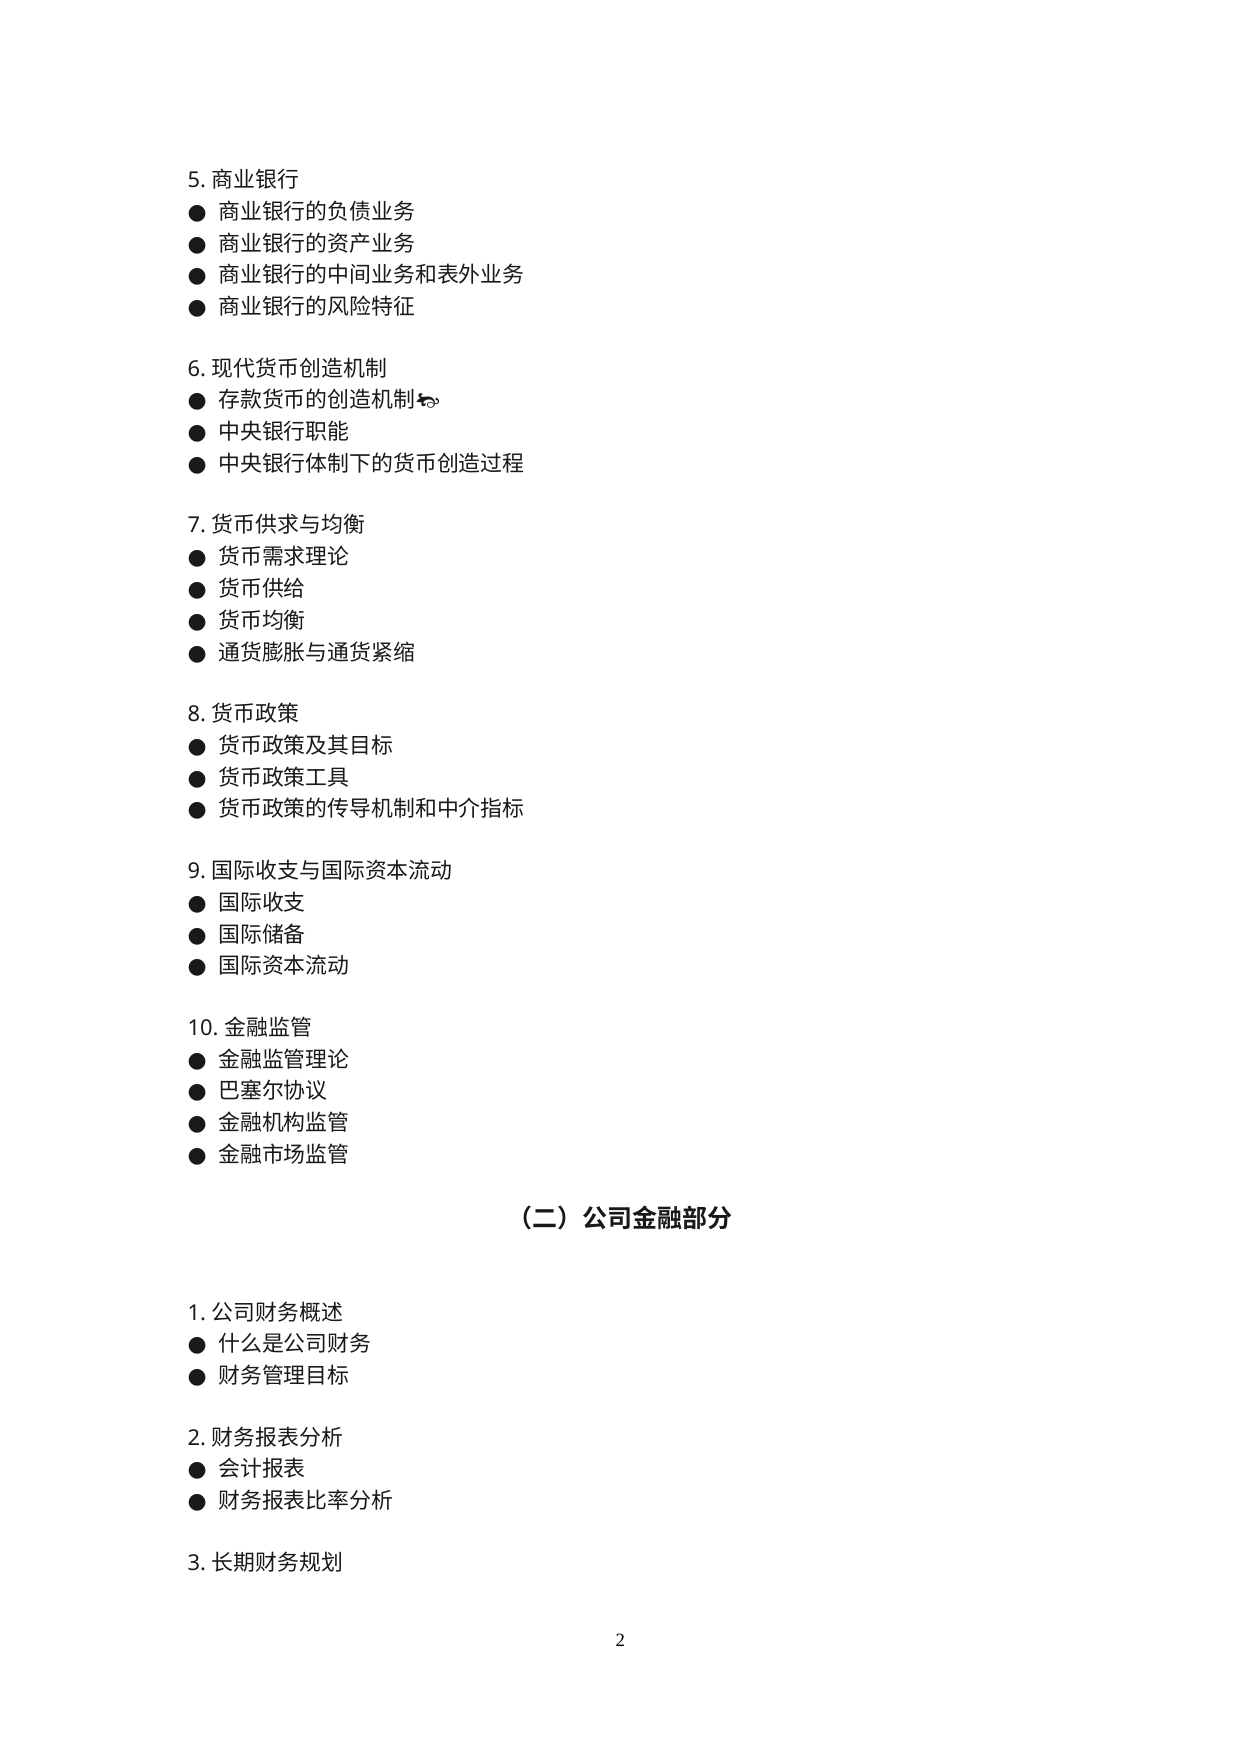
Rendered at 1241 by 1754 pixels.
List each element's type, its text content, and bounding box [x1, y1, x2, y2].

text ● 金融机构监管 [187, 1105, 1053, 1137]
text ● 货币均衡 [187, 603, 1053, 634]
text 10. 金融监管 [187, 1010, 1053, 1042]
text ● 财务管理目标 [187, 1358, 1053, 1390]
text ● 巴塞尔协议 [187, 1073, 1053, 1105]
text 9. 国际收支与国际资本流动 [187, 853, 1053, 885]
text ● 货币供给 [187, 571, 1053, 603]
text ● 存款货币的创造机制 [187, 382, 1053, 414]
text （二）公司金融部分 [187, 1184, 1053, 1249]
text ● 通货膨胀与通货紧缩 [187, 634, 1053, 666]
text ● 商业银行的资产业务 [187, 226, 1053, 257]
text ● 国际收支 [187, 885, 1053, 917]
text ● 货币需求理论 [187, 539, 1053, 571]
text ● 国际储备 [187, 917, 1053, 948]
text ● 金融监管理论 [187, 1042, 1053, 1073]
text 8. 货币政策 [187, 696, 1053, 728]
text ● 财务报表比率分析 [187, 1483, 1053, 1515]
text ● 商业银行的风险特征 [187, 289, 1053, 321]
text 2. 财务报表分析 [187, 1419, 1053, 1451]
text 7. 货币供求与均衡 [187, 507, 1053, 539]
text ● 什么是公司财务 [187, 1326, 1053, 1358]
text ● 货币政策的传导机制和中介指标 [187, 791, 1053, 823]
text ● 国际资本流动 [187, 948, 1053, 980]
text 3. 长期财务规划 [187, 1545, 1053, 1576]
text 6. 现代货币创造机制 [187, 351, 1053, 382]
text ● 金融市场监管 [187, 1137, 1053, 1169]
text 1. 公司财务概述 [187, 1294, 1053, 1326]
text ● 会计报表 [187, 1451, 1053, 1483]
text ● 货币政策及其目标 [187, 728, 1053, 760]
text ● 中央银行职能 [187, 414, 1053, 446]
text ● 商业银行的中间业务和表外业务 [187, 257, 1053, 289]
text ● 商业银行的负债业务 [187, 194, 1053, 226]
text ● 货币政策工具 [187, 760, 1053, 791]
text 5. 商业银行 [187, 162, 1053, 194]
text ● 中央银行体制下的货币创造过程 [187, 446, 1053, 478]
